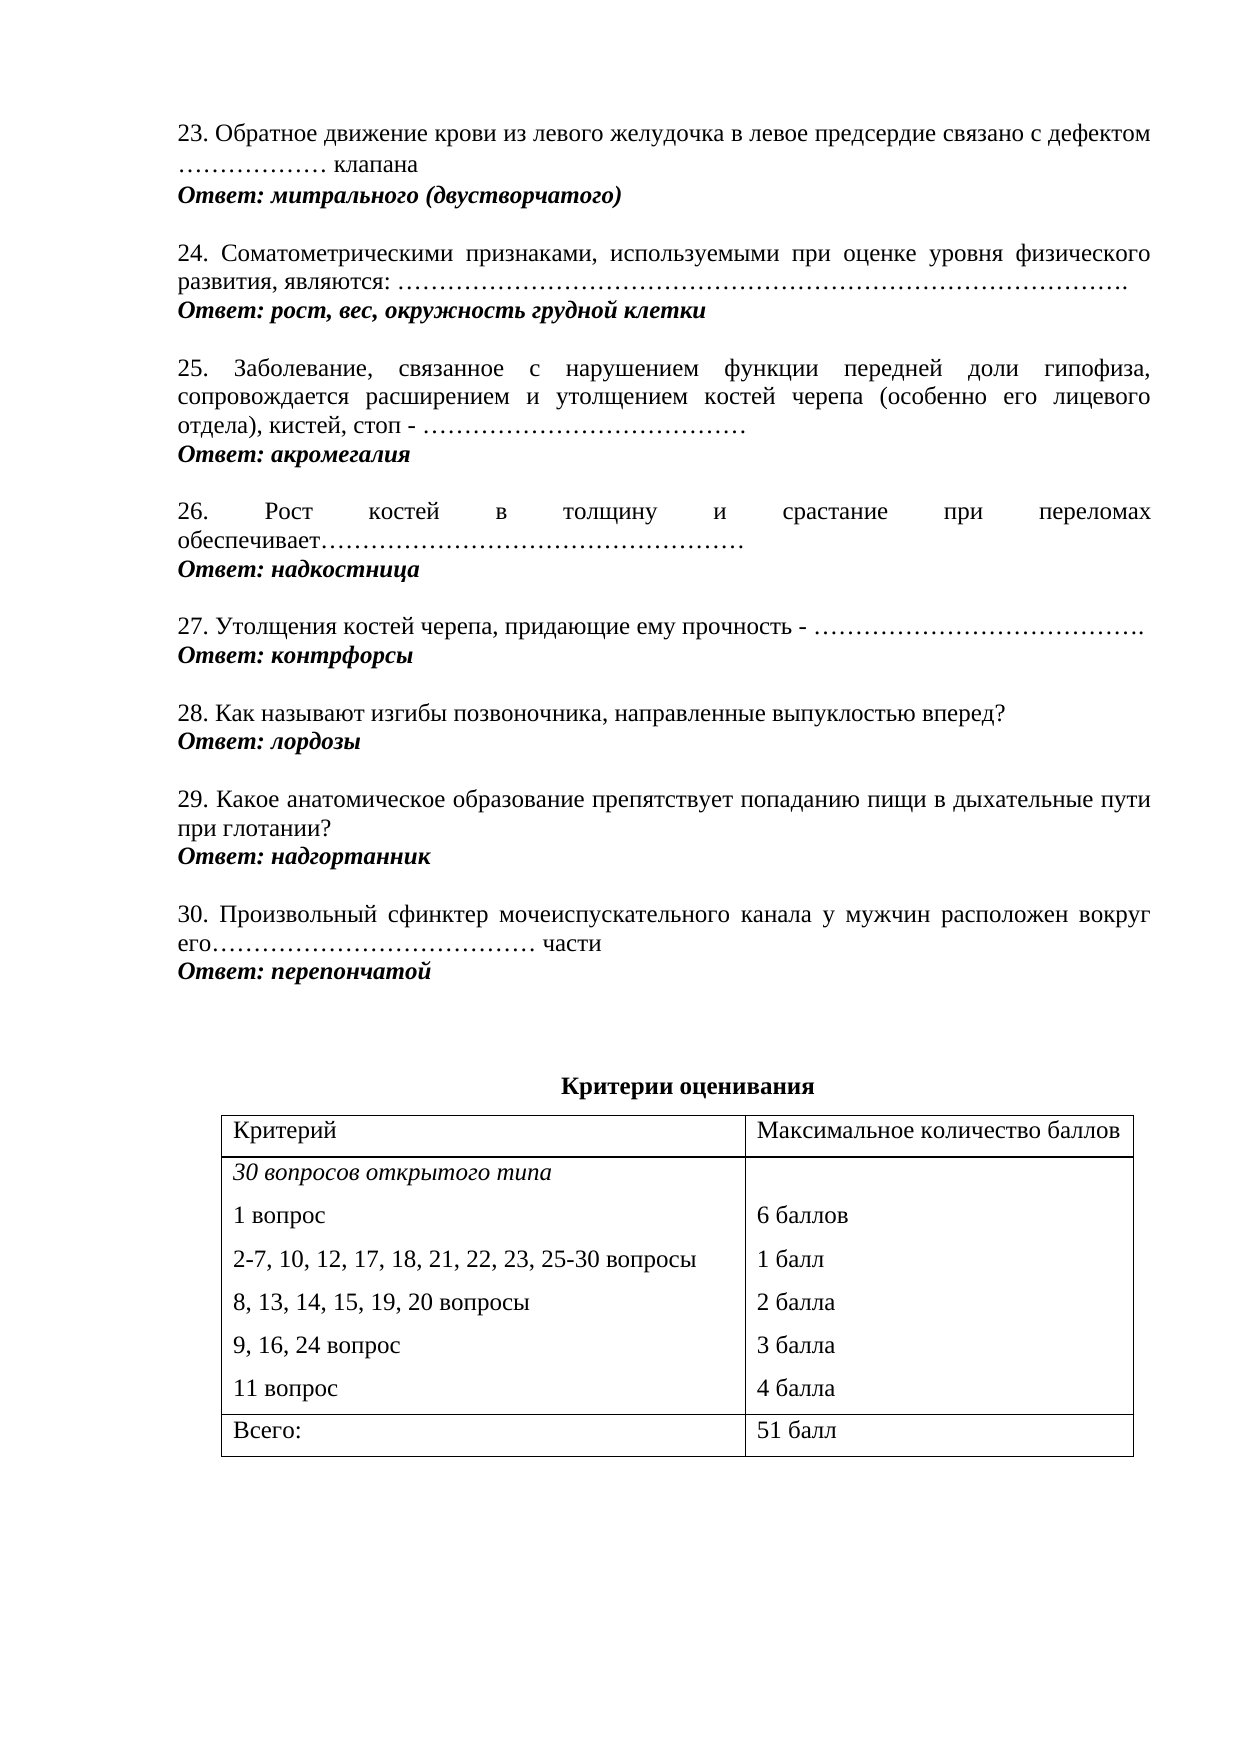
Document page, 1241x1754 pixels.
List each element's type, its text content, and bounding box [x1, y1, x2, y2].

text Критерии оценивания [177, 1071, 1198, 1100]
text 30. Произвольный сфинктер мочеиспускательного канала у мужчин расположен вокруг его………………………………… части [177, 899, 1152, 956]
table_cell Всего: [222, 1415, 745, 1456]
text 29. Какое анатомическое образование препятствует попаданию пищи в дыхательные пути при глотании? [177, 784, 1152, 841]
text Ответ: рост, вес, окружность грудной клетки [177, 295, 1152, 324]
text Ответ: акромегалия [177, 439, 1152, 468]
table_cell 6 баллов 1 балл 2 балла 3 балла 4 балла [746, 1158, 1133, 1414]
table_header Критерий [222, 1116, 745, 1156]
text 28. Как называют изгибы позвоночника, направленные выпуклостью вперед? [177, 698, 1152, 726]
text Ответ: контрфорсы [177, 640, 1152, 669]
text Ответ: лордозы [177, 726, 1152, 755]
text 27. Утолщения костей черепа, придающие ему прочность - …………………………………. [177, 611, 1152, 640]
text 23. Обратное движение крови из левого желудочка в левое предсердие связано с дефектом ……………… клапана [177, 118, 1152, 178]
text Ответ: перепончатой [177, 956, 1152, 985]
text 24. Соматометрическими признаками, используемыми при оценке уровня физического развития, являются: ……………………………………………………………………………. [177, 238, 1152, 295]
table_cell 51 балл [746, 1415, 1133, 1456]
text Ответ: надкостница [177, 554, 1152, 583]
table_header Максимальное количество баллов [746, 1116, 1133, 1156]
text 25. Заболевание, связанное с нарушением функции передней доли гипофиза, сопровождается расширением и утолщением костей черепа (особенно его лицевого отдела), кистей, стоп - ………………………………… [177, 353, 1152, 439]
table_cell 30 вопросов открытого типа 1 вопрос 2-7, 10, 12, 17, 18, 21, 22, 23, 25-30 вопросы 8, 13, 14, 15, 19, 20 вопросы 9, 16, 24 вопрос 11 вопрос [222, 1158, 745, 1414]
text Ответ: надгортанник [177, 841, 1152, 870]
text Ответ: митрального (двустворчатого) [177, 180, 1152, 209]
text 26. Рост костей в толщину и срастание при переломах обеспечивает…………………………………………… [177, 496, 1152, 554]
